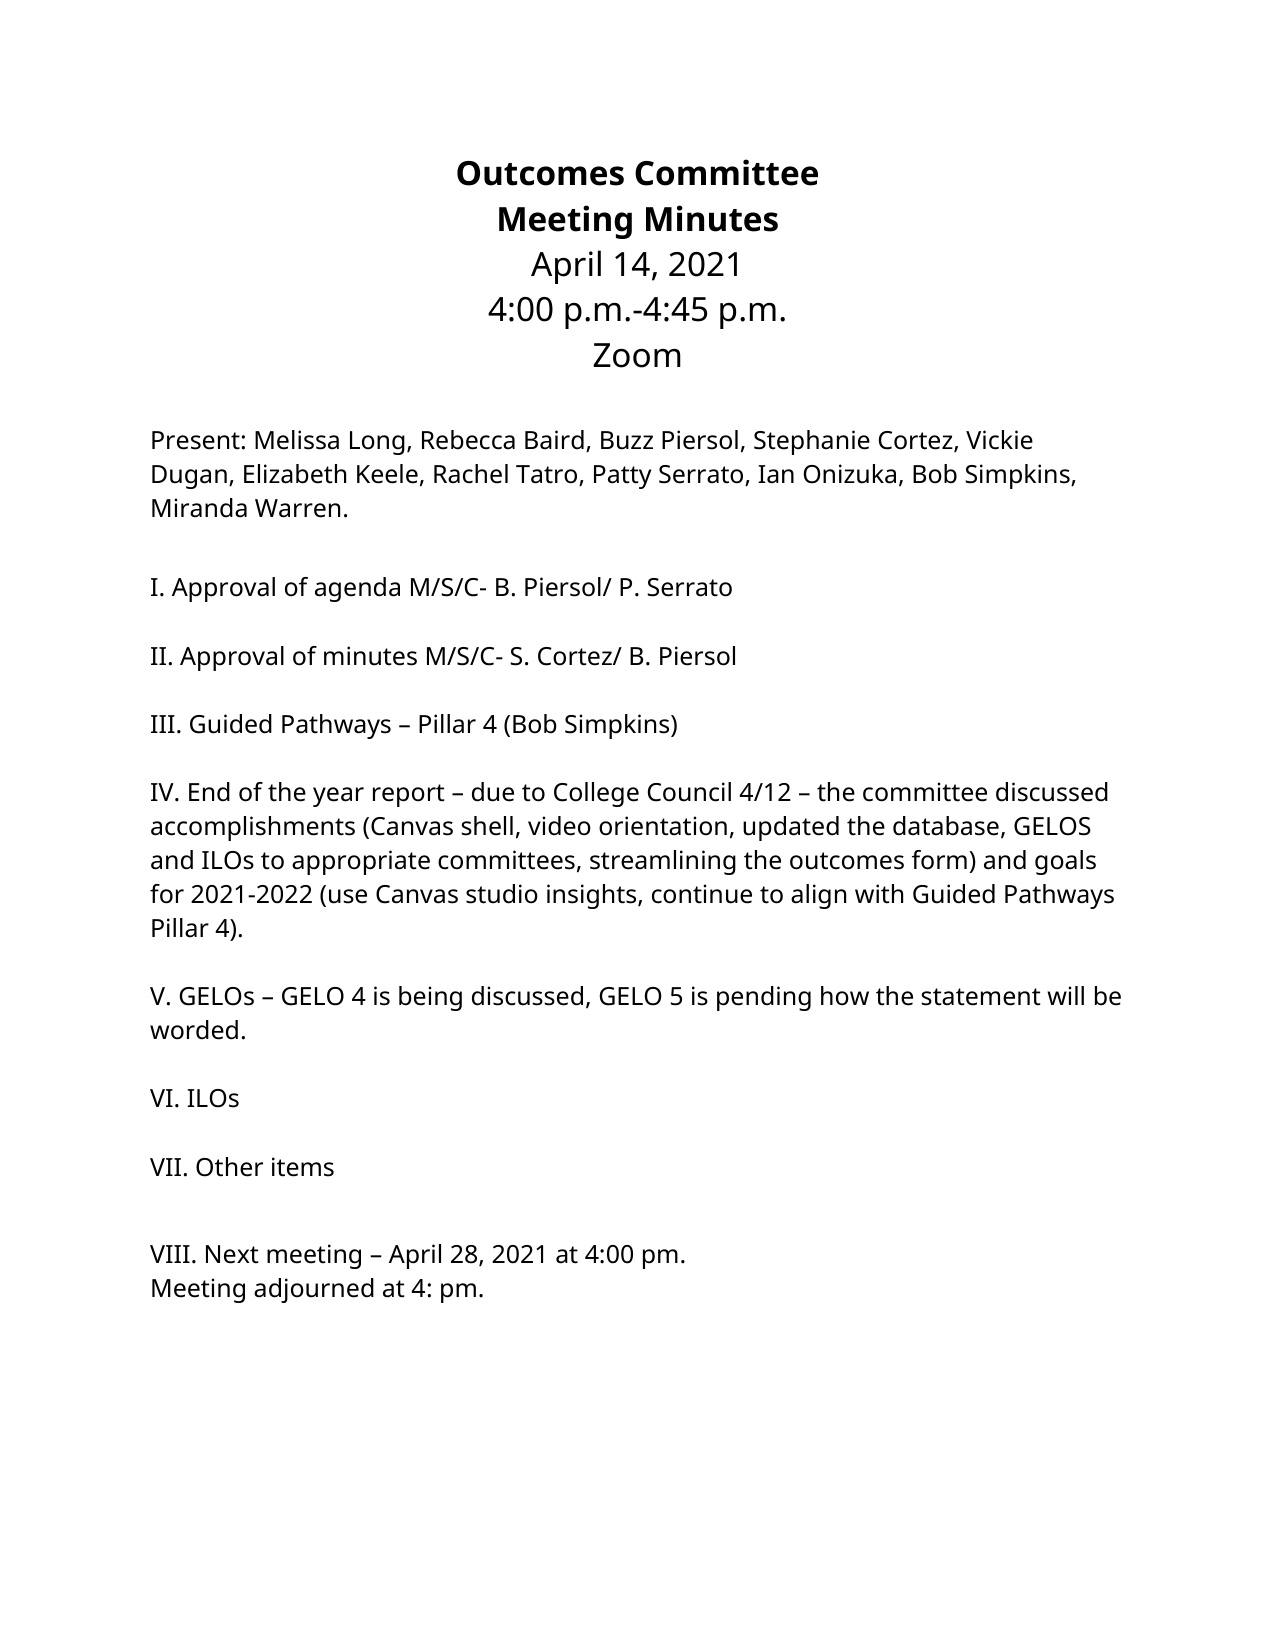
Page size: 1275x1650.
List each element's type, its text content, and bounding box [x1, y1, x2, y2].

text II. Approval of minutes M/S/C- S. Cortez/ B. Piersol [150, 638, 1125, 672]
text 4:00 p.m.-4:45 p.m. [150, 286, 1125, 332]
text April 14, 2021 [150, 241, 1125, 286]
text VIII. Next meeting – April 28, 2021 at 4:00 pm. Meeting adjourned at 4: pm. [150, 1237, 1125, 1305]
text V. GELOs – GELO 4 is being discussed, GELO 5 is pending how the statement will be worded. [150, 979, 1125, 1047]
text Present: Melissa Long, Rebecca Baird, Buzz Piersol, Stephanie Cortez, Vickie Dugan, Elizabeth Keele, Rachel Tatro, Patty Serrato, Ian Onizuka, Bob Simpkins, Miranda Warren. [150, 422, 1125, 525]
text Zoom [150, 332, 1125, 377]
text Outcomes Committee [150, 150, 1125, 195]
text Meeting Minutes [150, 195, 1125, 241]
text I. Approval of agenda M/S/C- B. Piersol/ P. Serrato [150, 570, 1125, 604]
text VI. ILOs [150, 1081, 1125, 1115]
text III. Guided Pathways – Pillar 4 (Bob Simpkins) [150, 706, 1125, 740]
text VII. Other items [150, 1149, 1125, 1183]
text IV. End of the year report – due to College Council 4/12 – the committee discussed accomplishments (Canvas shell, video orientation, updated the database, GELOS and ILOs to appropriate committees, streamlining the outcomes form) and goals for 2021-2022 (use Canvas studio insights, continue to align with Guided Pathways Pillar 4). [150, 774, 1125, 945]
